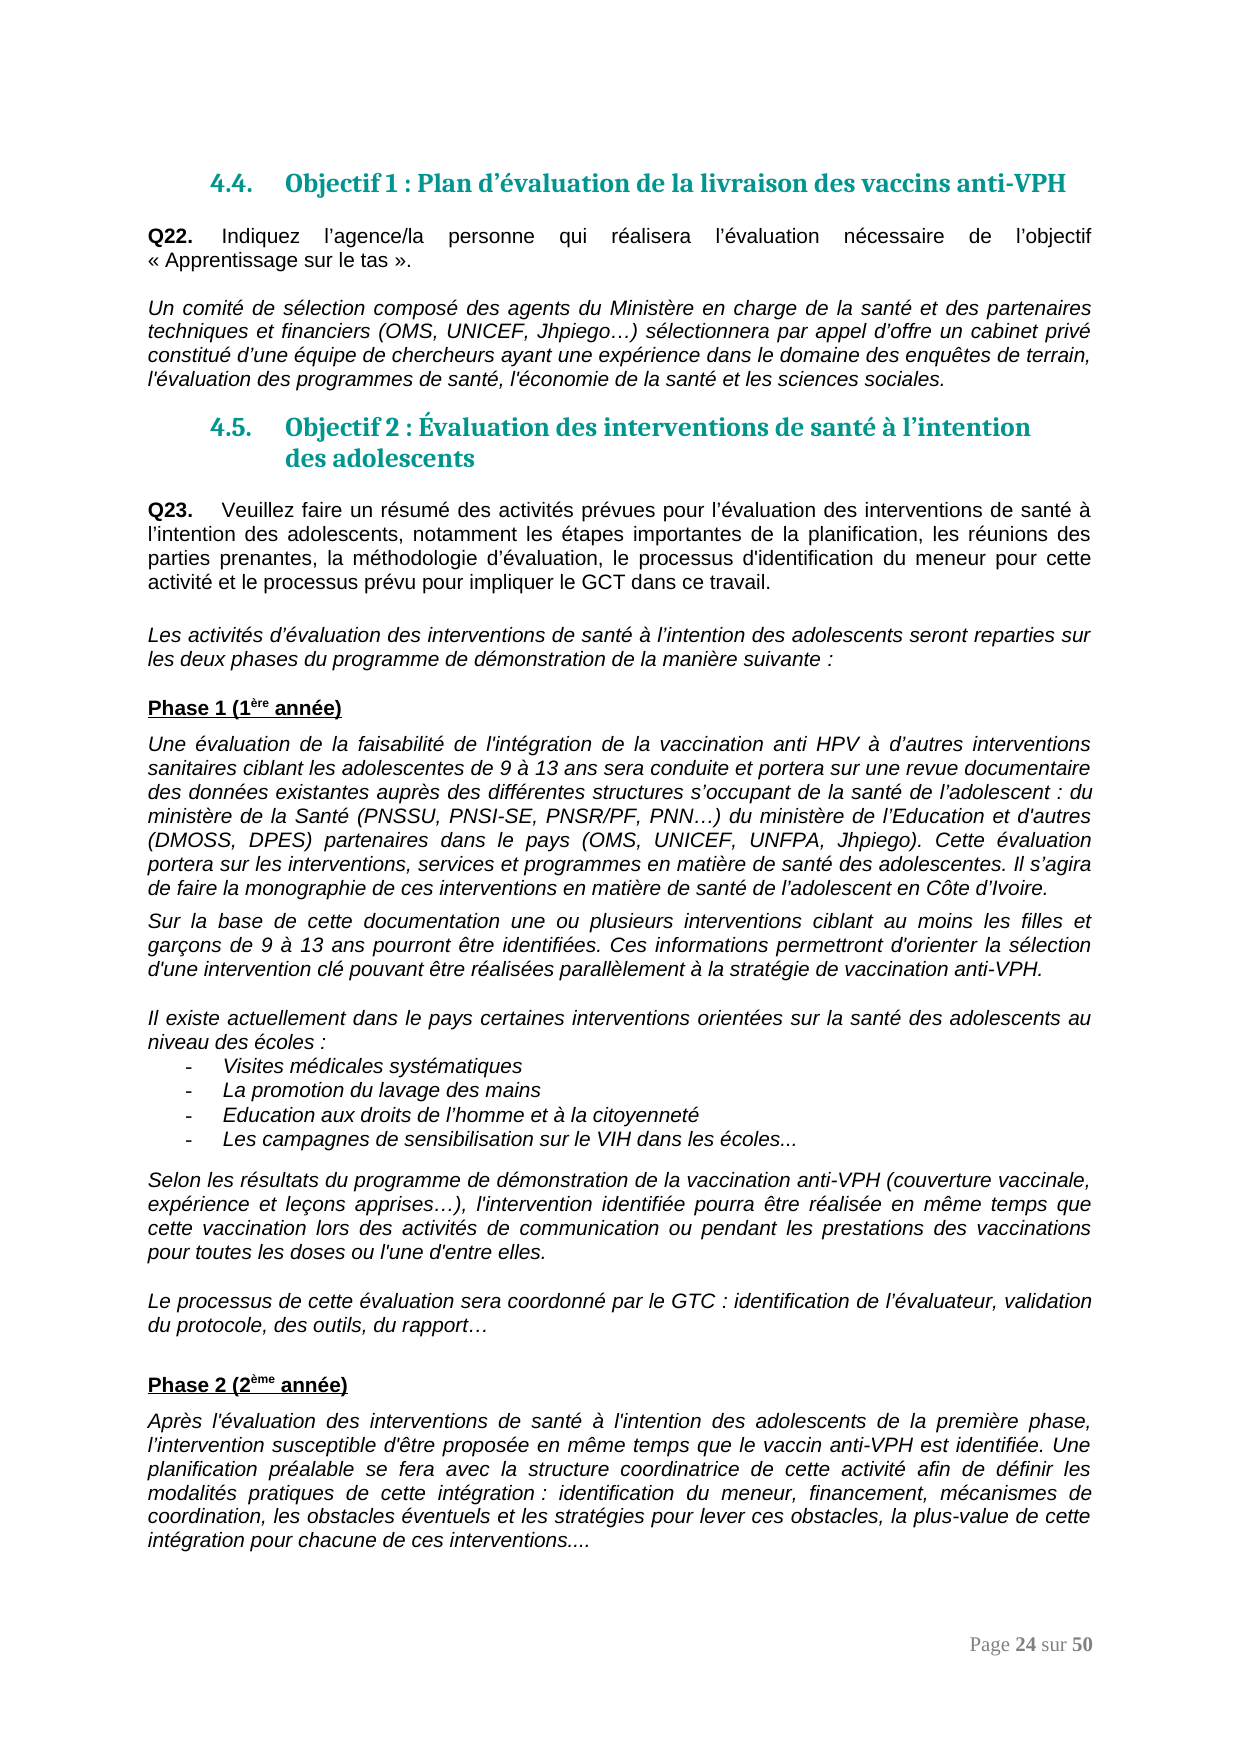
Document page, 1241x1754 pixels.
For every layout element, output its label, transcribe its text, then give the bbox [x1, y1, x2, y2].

text Q22. Indiquez l’agence/la personne qui réalisera l’évaluation nécessaire de l’objectif « Apprentissage sur le tas ». [148, 223, 1093, 271]
text Le processus de cette évaluation sera coordonné par le GTC : identification de l’évaluateur, validation du protocole, des outils, du rapport… [148, 1288, 1093, 1336]
list Education aux droits de l’homme et à la citoyenneté [185, 1102, 1093, 1127]
text Sur la base de cette documentation une ou plusieurs interventions ciblant au moins les filles et garçons de 9 à 13 ans pourront être identifiées. Ces informations permettront d'orienter la sélection d'une intervention clé pouvant être réalisées parallèlement à la stratégie de vaccination anti-VPH. [148, 909, 1093, 981]
text Phase 1 (1ère année) [148, 696, 1093, 720]
text Q23. Veuillez faire un résumé des activités prévues pour l’évaluation des interventions de santé à l’intention des adolescents, notamment les étapes importantes de la planification, les réunions des parties prenantes, la méthodologie d’évaluation, le processus d'identification du meneur pour cette activité et le processus prévu pour impliquer le GCT dans ce travail. [148, 498, 1093, 594]
text Selon les résultats du programme de démonstration de la vaccination anti-VPH (couverture vaccinale, expérience et leçons apprises…), l'intervention identifiée pourra être réalisée en même temps que cette vaccination lors des activités de communication ou pendant les prestations des vaccinations pour toutes les doses ou l'une d'entre elles. [148, 1168, 1093, 1263]
text Après l'évaluation des interventions de santé à l'intention des adolescents de la première phase, l’intervention susceptible d'être proposée en même temps que le vaccin anti-VPH est identifiée. Une planification préalable se fera avec la structure coordinatrice de cette activité afin de définir les modalités pratiques de cette intégration : identification du meneur, financement, mécanismes de coordination, les obstacles éventuels et les stratégies pour lever ces obstacles, la plus-value de cette intégration pour chacune de ces interventions.... [148, 1408, 1093, 1552]
text Les activités d’évaluation des interventions de santé à l’intention des adolescents seront reparties sur les deux phases du programme de démonstration de la manière suivante : [148, 623, 1093, 671]
text Phase 2 (2ème année) [148, 1372, 1093, 1396]
text Une évaluation de la faisabilité de l'intégration de la vaccination anti HPV à d’autres interventions sanitaires ciblant les adolescentes de 9 à 13 ans sera conduite et portera sur une revue documentaire des données existantes auprès des différentes structures s’occupant de la santé de l’adolescent : du ministère de la Santé (PNSSU, PNSI-SE, PNSR/PF, PNN…) du ministère de l’Education et d'autres (DMOSS, DPES) partenaires dans le pays (OMS, UNICEF, UNFPA, Jhpiego). Cette évaluation portera sur les interventions, services et programmes en matière de santé des adolescentes. Il s’agira de faire la monographie de ces interventions en matière de santé de l’adolescent en Côte d’Ivoire. [148, 732, 1093, 899]
list Objectif 2 : Évaluation des interventions de santé à l’intention des adolescents [210, 412, 1068, 474]
list Visites médicales systématiques [185, 1054, 1093, 1078]
list La promotion du lavage des mains [185, 1078, 1093, 1102]
text Un comité de sélection composé des agents du Ministère en charge de la santé et des partenaires techniques et financiers (OMS, UNICEF, Jhpiego…) sélectionnera par appel d’offre un cabinet privé constitué d’une équipe de chercheurs ayant une expérience dans le domaine des enquêtes de terrain, l'évaluation des programmes de santé, l'économie de la santé et les sciences sociales. [148, 295, 1093, 391]
list Objectif 1 : Plan d’évaluation de la livraison des vaccins anti-VPH [210, 168, 1068, 199]
list Les campagnes de sensibilisation sur le VIH dans les écoles... [185, 1127, 1093, 1151]
text Il existe actuellement dans le pays certaines interventions orientées sur la santé des adolescents au niveau des écoles : [148, 1006, 1093, 1054]
